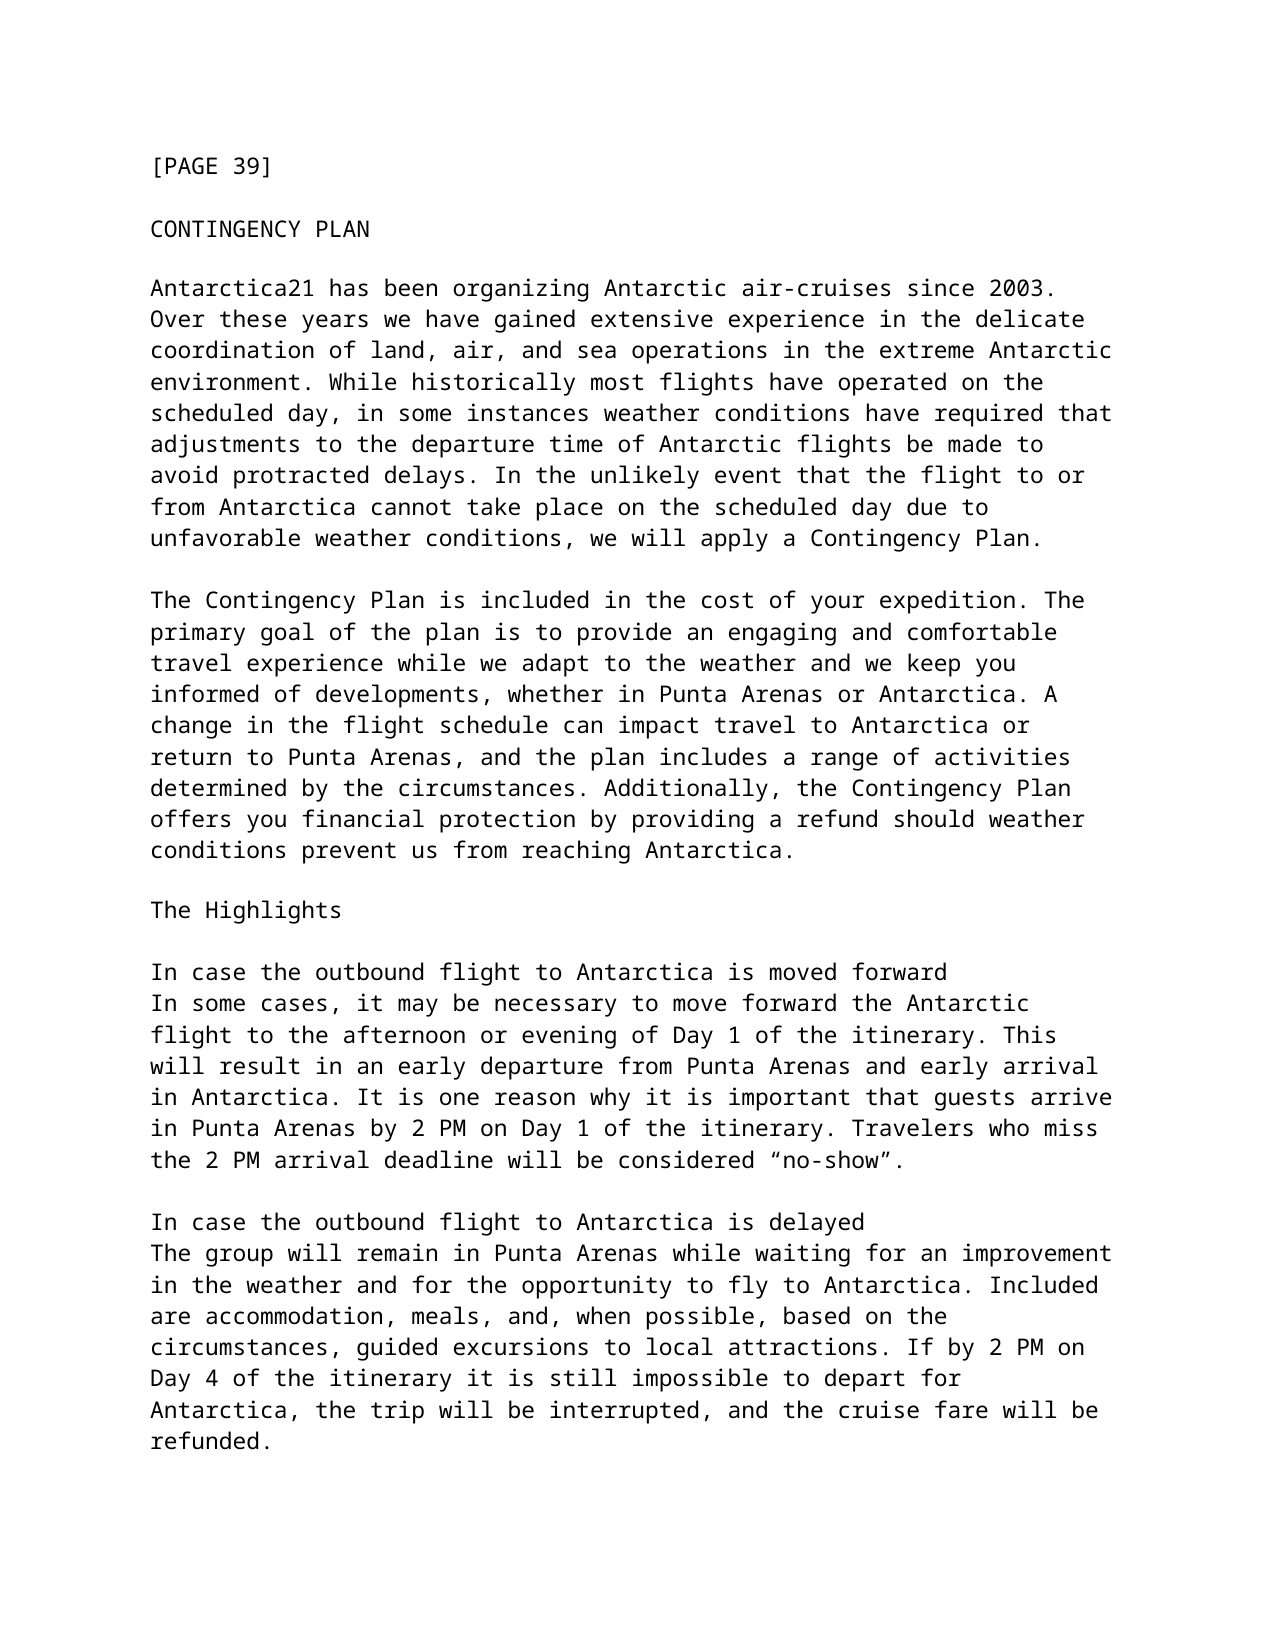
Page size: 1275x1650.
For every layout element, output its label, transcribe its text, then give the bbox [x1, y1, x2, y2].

text In case the outbound flight to Antarctica is delayed [150, 1206, 1125, 1237]
text The group will remain in Punta Arenas while waiting for an improvement in the weather and for the opportunity to fly to Antarctica. Included are accommodation, meals, and, when possible, based on the circumstances, guided excursions to local attractions. If by 2 PM on Day 4 of the itinerary it is still impossible to depart for Antarctica, the trip will be interrupted, and the cruise fare will be refunded. [150, 1237, 1125, 1456]
text The Highlights [150, 893, 1125, 925]
text In case the outbound flight to Antarctica is moved forward [150, 956, 1125, 987]
text CONTINGENCY PLAN [150, 181, 1125, 244]
text The Contingency Plan is included in the cost of your expedition. The primary goal of the plan is to provide an engaging and comfortable travel experience while we adapt to the weather and we keep you informed of developments, whether in Punta Arenas or Antarctica. A change in the flight schedule can impact travel to Antarctica or return to Punta Arenas, and the plan includes a range of activities determined by the circumstances. Additionally, the Contingency Plan offers you financial protection by providing a refund should weather conditions prevent us from reaching Antarctica. [150, 584, 1125, 866]
text Antarctica21 has been organizing Antarctic air-cruises since 2003. Over these years we have gained extensive experience in the delicate coordination of land, air, and sea operations in the extreme Antarctic environment. While historically most flights have operated on the scheduled day, in some instances weather conditions have required that adjustments to the departure time of Antarctic flights be made to avoid protracted delays. In the unlikely event that the flight to or from Antarctica cannot take place on the scheduled day due to unfavorable weather conditions, we will apply a Contingency Plan. [150, 272, 1125, 553]
text In some cases, it may be necessary to move forward the Antarctic flight to the afternoon or evening of Day 1 of the itinerary. This will result in an early departure from Punta Arenas and early arrival in Antarctica. It is one reason why it is important that guests arrive in Punta Arenas by 2 PM on Day 1 of the itinerary. Travelers who miss the 2 PM arrival deadline will be considered “no-show”. [150, 987, 1125, 1175]
text [PAGE 39] [150, 150, 1125, 181]
